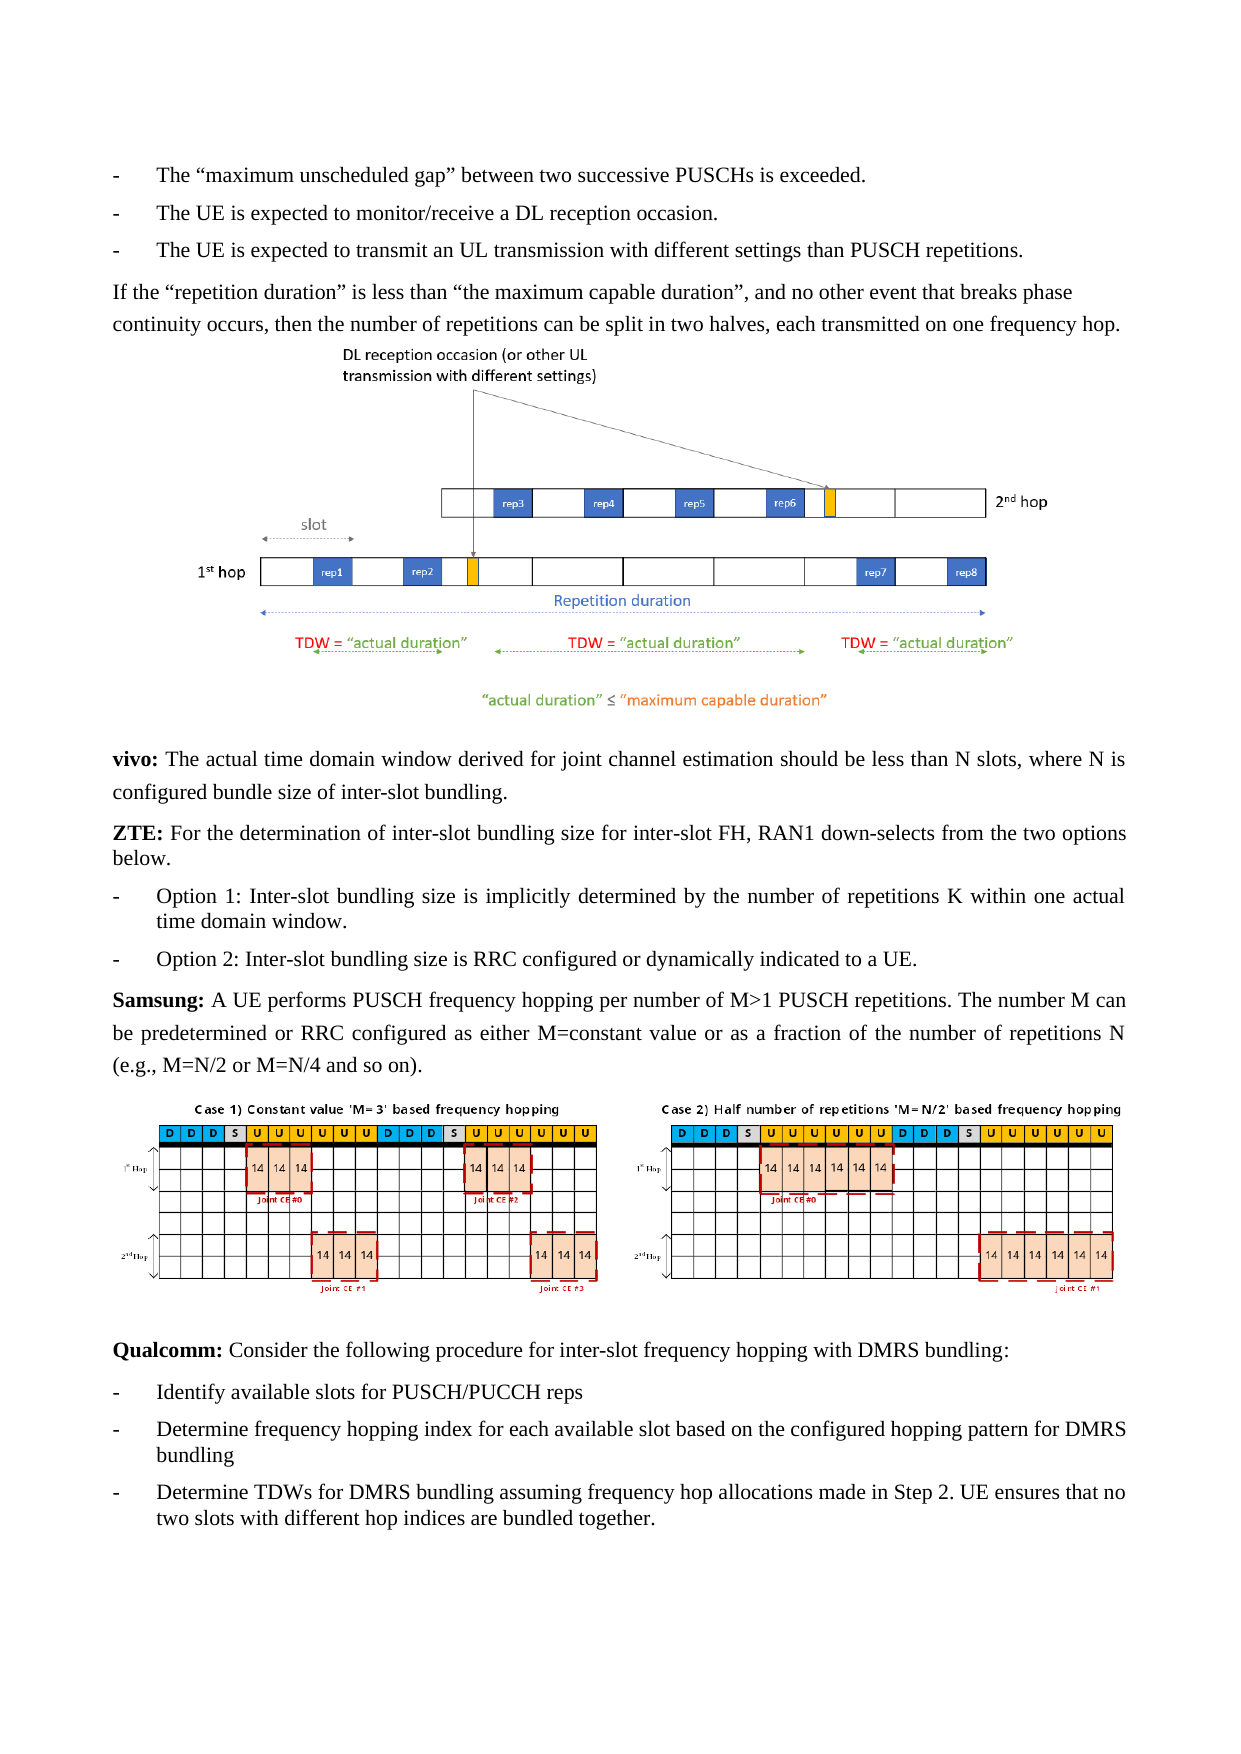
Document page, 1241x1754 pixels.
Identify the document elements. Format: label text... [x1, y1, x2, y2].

list Option 2: Inter-slot bundling size is RRC configured or dynamically indicated to a UE. [112, 946, 1128, 971]
list Option 1: Inter-slot bundling size is implicitly determined by the number of repetitions K within one actual time domain window. [112, 883, 1128, 933]
list Determine TDWs for DMRS bundling assuming frequency hop allocations made in Step 2. UE ensures that no two slots with different hop indices are bundled together. [112, 1479, 1128, 1530]
text vivo: The actual time domain window derived for joint channel estimation should be less than N slots, where N is configured bundle size of inter-slot bundling. [112, 743, 1128, 808]
list Identify available slots for PUSCH/PUCCH reps [112, 1379, 1128, 1404]
list The UE is expected to monitor/receive a DL reception occasion. [112, 200, 1128, 225]
picture [164, 340, 1077, 727]
list The “maximum unscheduled gap” between two successive PUSCHs is exceeded. [112, 162, 1128, 187]
text If the “repetition duration” is less than “the maximum capable duration”, and no other event that breaks phase continuity occurs, then the number of repetitions can be split in two halves, each transmitted on one frequency hop. [112, 275, 1128, 340]
list The UE is expected to transmit an UL transmission with different settings than PUSCH repetitions. [112, 237, 1128, 263]
list Determine frequency hopping index for each available slot based on the configured hopping pattern for DMRS bundling [112, 1416, 1128, 1467]
text Samsung: A UE performs PUSCH frequency hopping per number of M>1 PUSCH repetitions. The number M can be predetermined or RRC configured as either M=constant value or as a fraction of the number of repetitions N (e.g., M=N/2 or M=N/4 and so on). [112, 984, 1128, 1081]
text Qualcomm: Consider the following procedure for inter-slot frequency hopping with DMRS bundling: [112, 1334, 1128, 1366]
list ZTE: For the determination of inter-slot bundling size for inter-slot FH, RAN1 down-selects from the two options below. [112, 820, 1128, 871]
